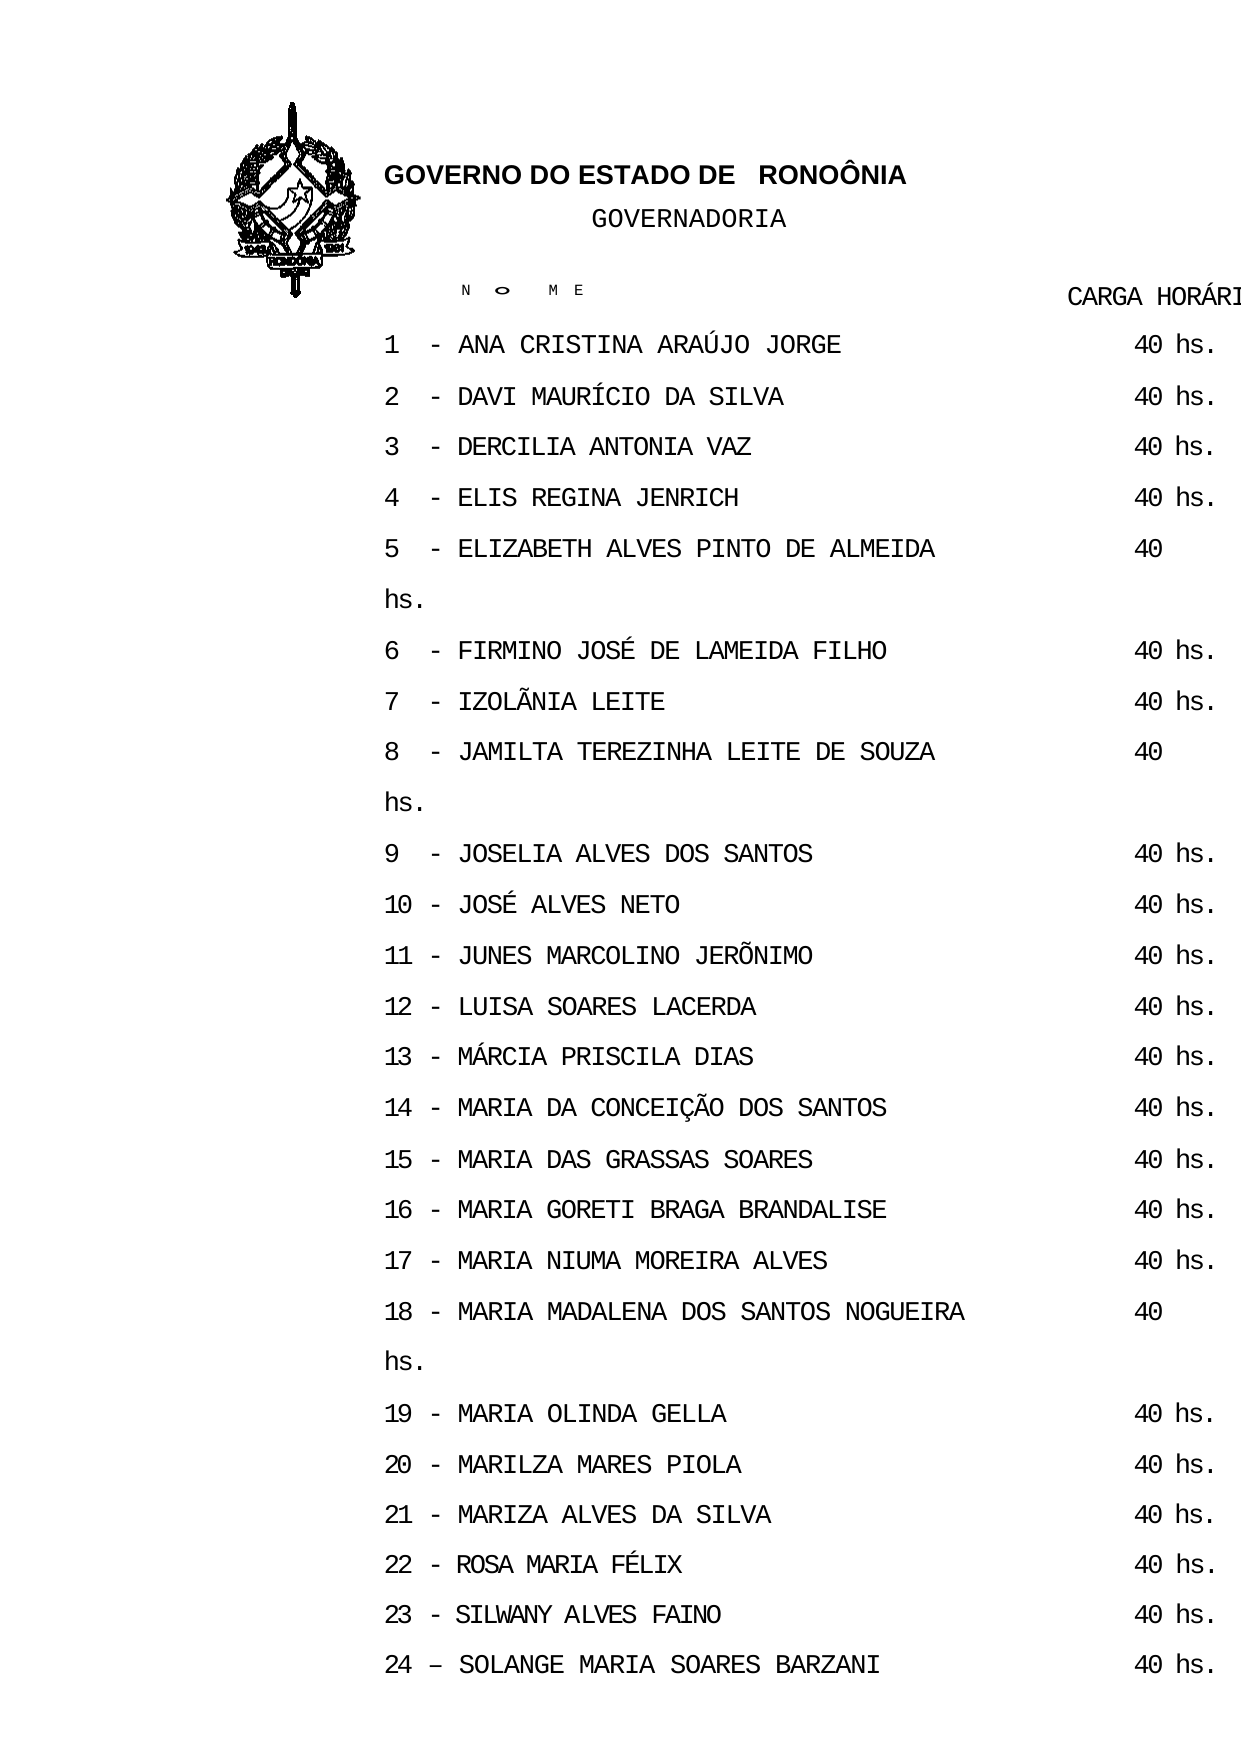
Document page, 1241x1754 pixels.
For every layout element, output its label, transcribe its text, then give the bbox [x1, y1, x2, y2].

text GOVERNADORIA [384, 204, 994, 235]
list - MARIA MADALENA DOS SANTOS NOGUEIRA 40 hs. [384, 1279, 999, 1381]
list - MARIA GORETI BRAGA BRANDALISE 40 hs. [384, 1178, 999, 1229]
list - ANA CRISTINA ARAÚJO JORGE 40 hs. [384, 313, 999, 364]
list - MARIA NIUMA MOREIRA ALVES 40 hs. [384, 1229, 999, 1279]
list - JOSÉ ALVES NETO 40 hs. [384, 873, 999, 924]
list - DAVI MAURÍCIO DA SILVA 40 hs. [384, 364, 999, 415]
list - DERCILIA ANTONIA VAZ 40 hs. [384, 415, 999, 466]
list - JAMILTA TEREZINHA LEITE DE SOUZA 40 hs. [384, 720, 999, 822]
list - FIRMINO JOSÉ DE LAMEIDA FILHO 40 hs. [384, 619, 999, 670]
list - MARIZA ALVES DA SILVA 40 hs. [384, 1483, 999, 1534]
list - MÁRCIA PRISCILA DIAS 40 hs. [384, 1025, 999, 1076]
list - IZOLÃNIA LEITE 40 hs. [384, 670, 999, 720]
list - JUNES MARCOLINO JERÕNIMO 40 hs. [384, 924, 999, 975]
picture [226, 102, 361, 298]
list - MARIA DAS GRASSAS SOARES 40 hs. [384, 1128, 999, 1178]
list - SILWANY ALVES FAINO 40 hs. [384, 1584, 999, 1634]
list - LUISA SOARES LACERDA 40 hs. [384, 975, 999, 1025]
list - ELIZABETH ALVES PINTO DE ALMEIDA 40 hs. [384, 517, 999, 618]
list - MARIA DA CONCEIÇÃO DOS SANTOS 40 hs. [384, 1076, 999, 1127]
text GOVERNO DO ESTADO DE RONOÔNIA [384, 159, 999, 190]
list - MARIA OLINDA GELLA 40 hs. [384, 1382, 999, 1433]
text N ° M E CARGA HORÁRIA [461, 282, 994, 313]
list - ROSA MARIA FÉLIX 40 hs. [384, 1534, 999, 1584]
list - MARILZA MARES PIOLA 40 hs. [384, 1433, 999, 1483]
list - ELIS REGINA JENRICH 40 hs. [384, 466, 999, 516]
list – SOLANGE MARIA SOARES BARZANI 40 hs. [384, 1634, 999, 1684]
list - JOSELIA ALVES DOS SANTOS 40 hs. [384, 822, 999, 872]
